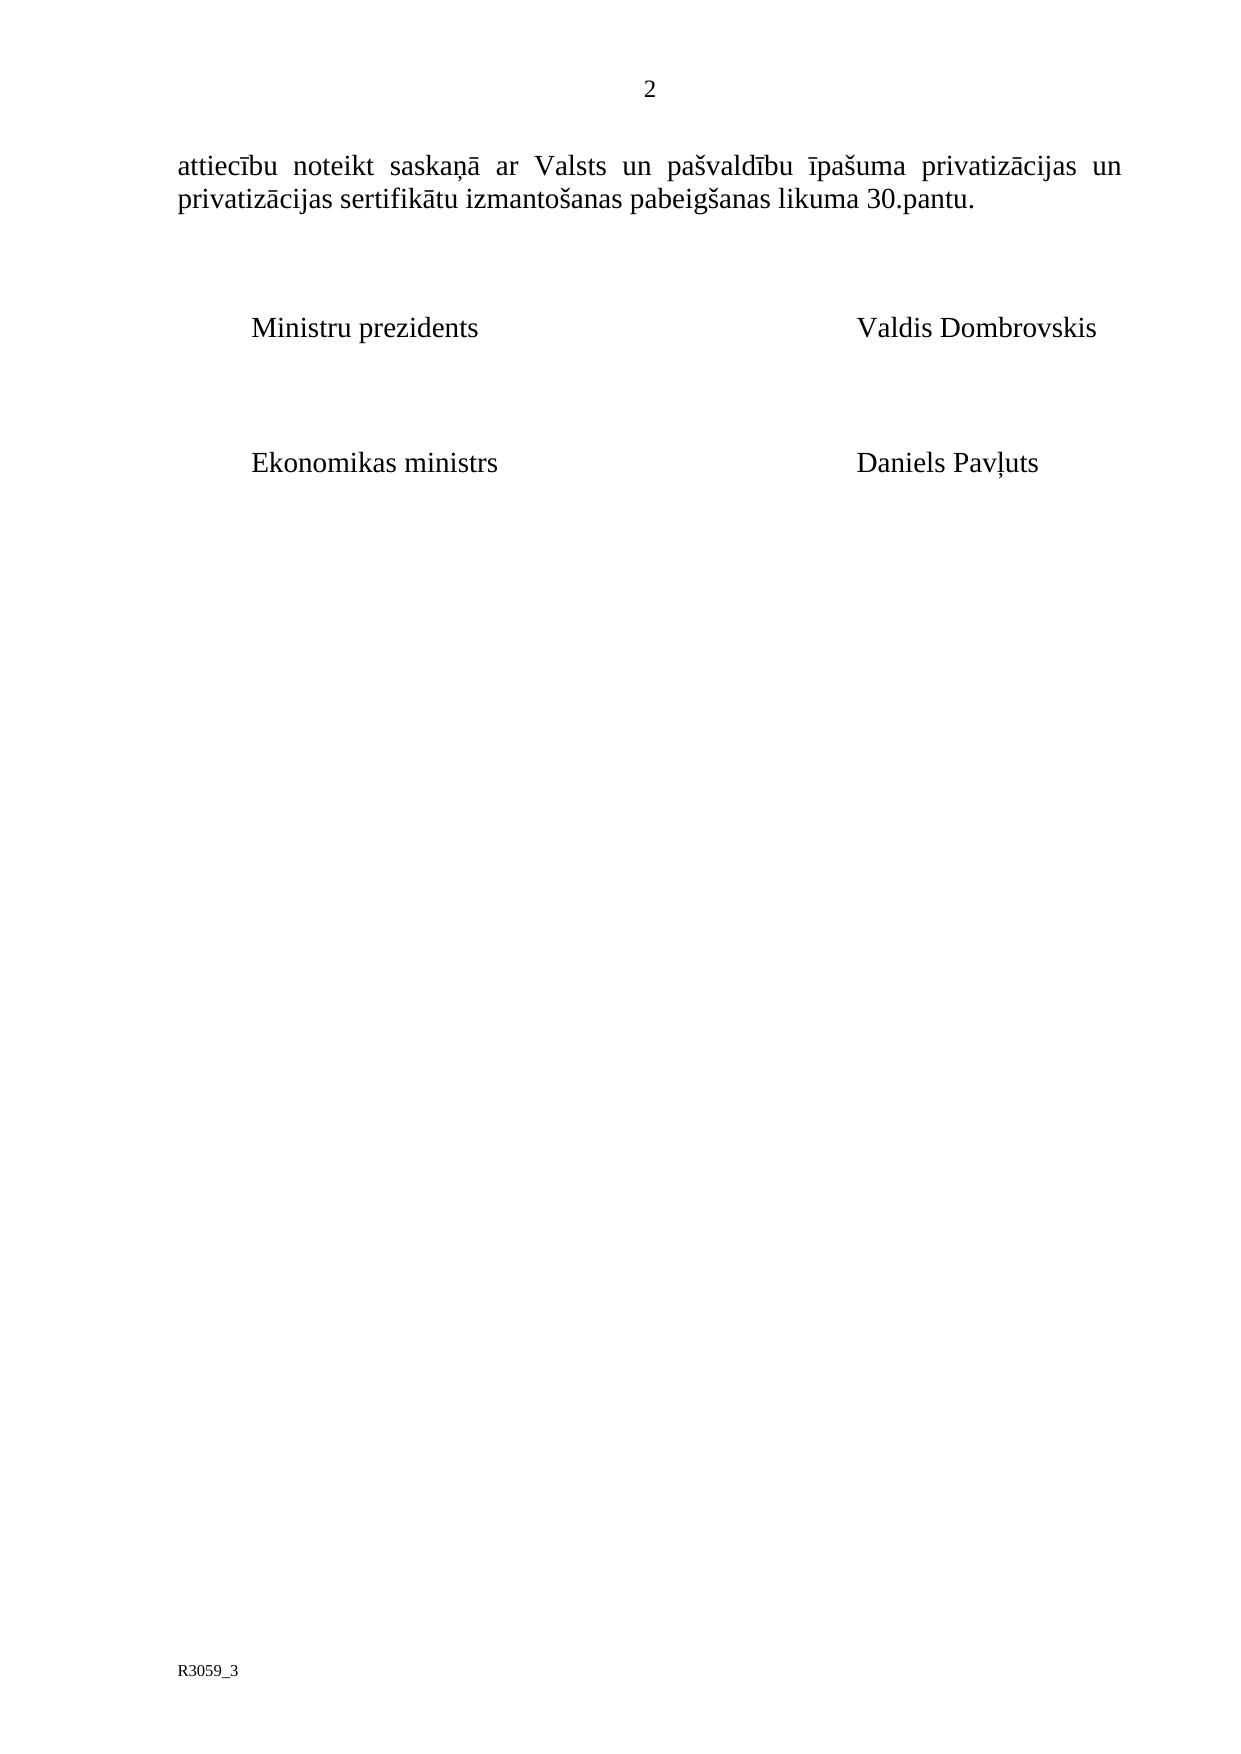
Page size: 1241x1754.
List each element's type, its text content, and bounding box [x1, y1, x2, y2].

text Ministru prezidents Valdis Dombrovskis [177, 311, 1122, 344]
text Ekonomikas ministrs Daniels Pavļuts [177, 445, 1122, 478]
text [177, 148, 1122, 215]
